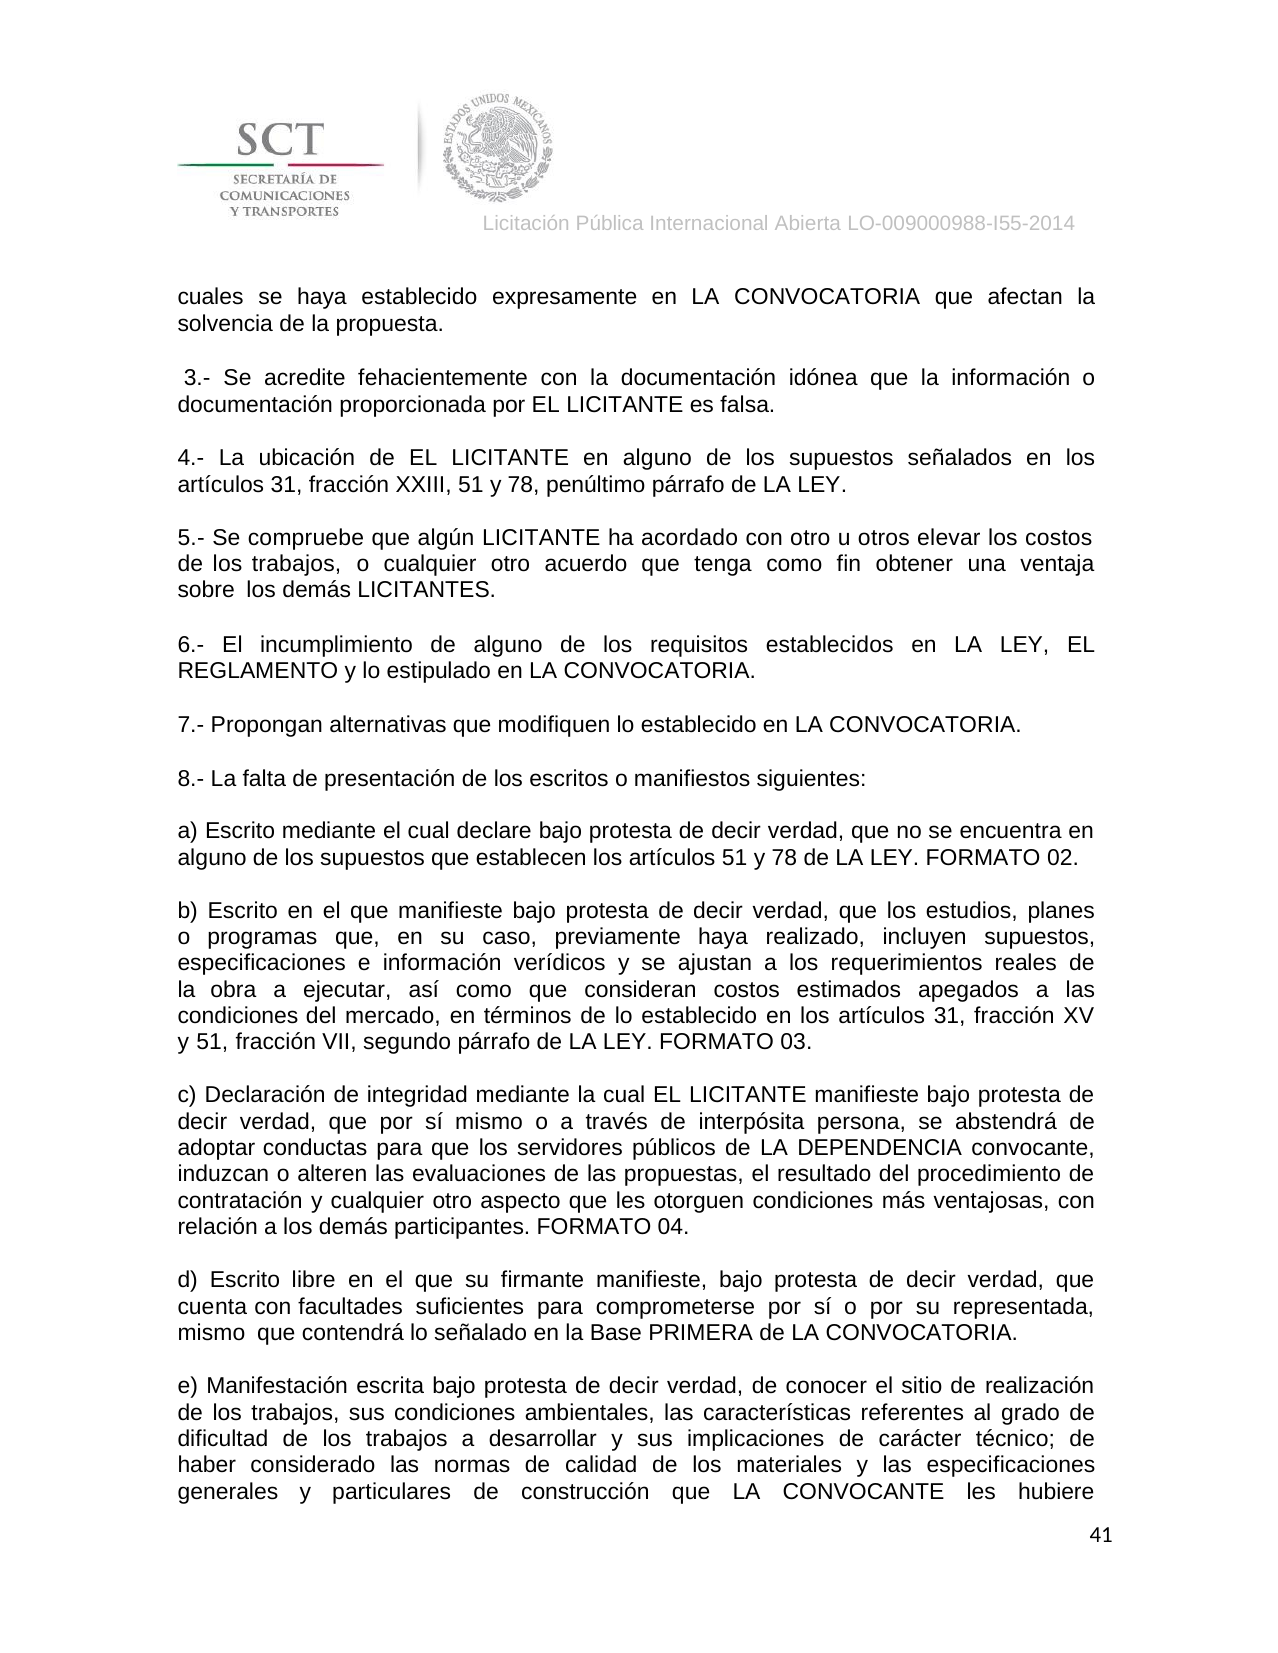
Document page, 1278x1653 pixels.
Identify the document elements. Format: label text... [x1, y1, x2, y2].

text 4.- La ubicación de EL LICITANTE en alguno de los supuestos señalados en los artículos 31, fracción XXIII, 51 y 78, penúltimo párrafo de LA LEY. [177, 444, 1095, 497]
text 5.- Se compruebe que algún LICITANTE ha acordado con otro u otros elevar los costos de los trabajos, o cualquier otro acuerdo que tenga como fin obtener una ventaja sobre los demás LICITANTES. [177, 523, 1095, 602]
text 3.- Se acredite fehacientemente con la documentación idónea que la información o documentación proporcionada por EL LICITANTE es falsa. [177, 364, 1095, 417]
text b) Escrito en el que manifieste bajo protesta de decir verdad, que los estudios, planes o programas que, en su caso, previamente haya realizado, incluyen supuestos, especificaciones e información verídicos y se ajustan a los requerimientos reales de la obra a ejecutar, así como que consideran costos estimados apegados a las condiciones del mercado, en términos de lo establecido en los artículos 31, fracción XV y 51, fracción VII, segundo párrafo de LA LEY. FORMATO 03. [177, 897, 1095, 1055]
text a) Escrito mediante el cual declare bajo protesta de decir verdad, que no se encuentra en alguno de los supuestos que establecen los artículos 51 y 78 de LA LEY. FORMATO 02. [177, 817, 1095, 870]
text c) Declaración de integridad mediante la cual EL LICITANTE manifieste bajo protesta de decir verdad, que por sí mismo o a través de interpósita persona, se abstendrá de adoptar conductas para que los servidores públicos de LA DEPENDENCIA convocante, induzcan o alteren las evaluaciones de las propuestas, el resultado del procedimiento de contratación y cualquier otro aspecto que les otorguen condiciones más ventajosas, con relación a los demás participantes. FORMATO 04. [177, 1081, 1095, 1239]
text d) Escrito libre en el que su firmante manifieste, bajo protesta de decir verdad, que cuenta con facultades suficientes para comprometerse por sí o por su representada, mismo que contendrá lo señalado en la Base PRIMERA de LA CONVOCATORIA. [177, 1266, 1095, 1345]
picture [177, 75, 555, 222]
text 7.- Propongan alternativas que modifiquen lo establecido en LA CONVOCATORIA. [177, 711, 1095, 737]
text 6.- El incumplimiento de alguno de los requisitos establecidos en LA LEY, EL REGLAMENTO y lo estipulado en LA CONVOCATORIA. [177, 631, 1095, 683]
text 8.- La falta de presentación de los escritos o manifiestos siguientes: [177, 765, 1095, 791]
